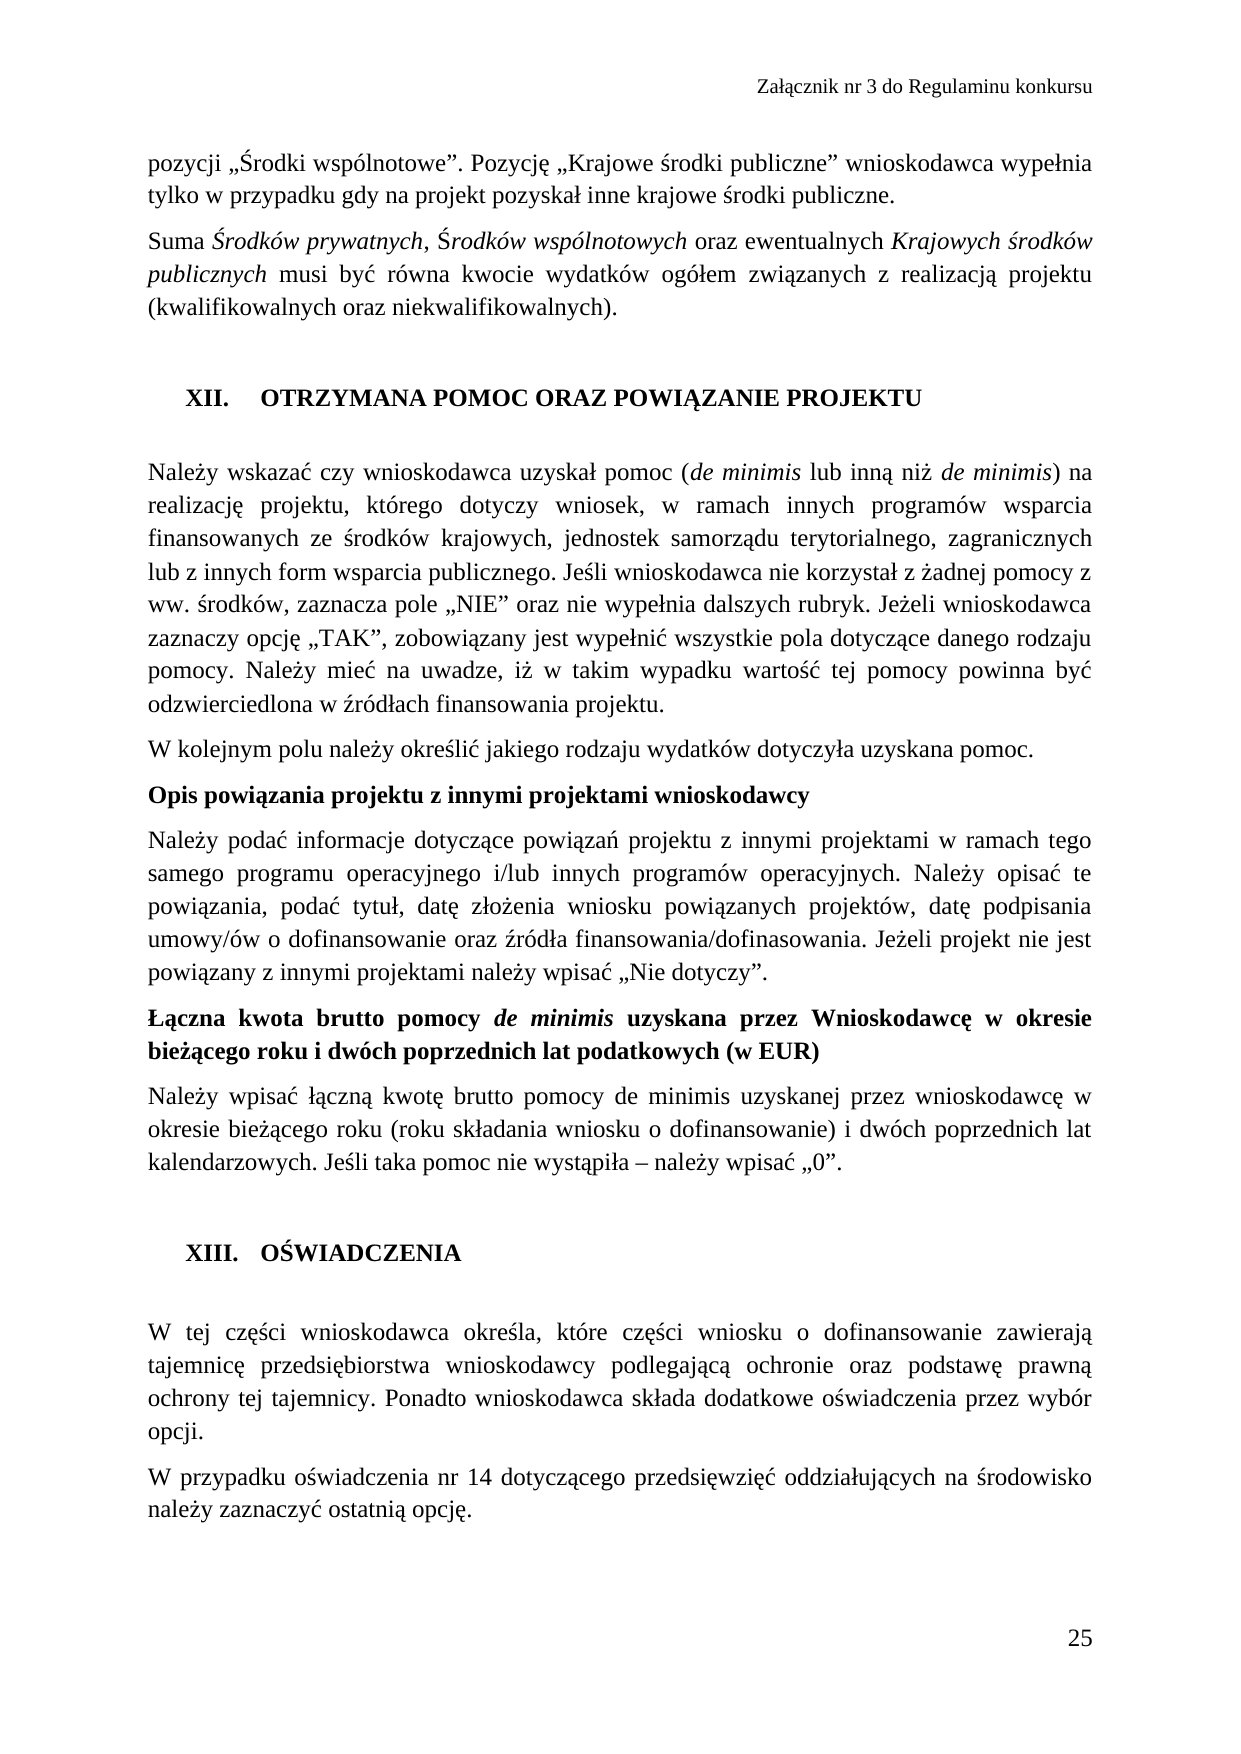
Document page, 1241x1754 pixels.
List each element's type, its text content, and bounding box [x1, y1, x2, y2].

text Suma Środków prywatnych, Środków wspólnotowych oraz ewentualnych Krajowych środków publicznych musi być równa kwocie wydatków ogółem związanych z realizacją projektu (kwalifikowalnych oraz niekwalifikowalnych). [148, 226, 1093, 321]
text Łączna kwota brutto pomocy de minimis uzyskana przez Wnioskodawcę w okresie bieżącego roku i dwóch poprzednich lat podatkowych (w EUR) [148, 1003, 1093, 1064]
list OŚWIADCZENIA [185, 1238, 1093, 1267]
text W tej części wnioskodawca określa, które części wniosku o dofinansowanie zawierają tajemnicę przedsiębiorstwa wnioskodawcy podlegającą ochronie oraz podstawę prawną ochrony tej tajemnicy. Ponadto wnioskodawca składa dodatkowe oświadczenia przez wybór opcji. [148, 1317, 1093, 1445]
text Opis powiązania projektu z innymi projektami wnioskodawcy [148, 780, 1093, 808]
text Należy wskazać czy wnioskodawca uzyskał pomoc (de minimis lub inną niż de minimis) na realizację projektu, którego dotyczy wniosek, w ramach innych programów wsparcia finansowanych ze środków krajowych, jednostek samorządu terytorialnego, zagranicznych lub z innych form wsparcia publicznego. Jeśli wnioskodawca nie korzystał z żadnej pomocy z ww. środków, zaznacza pole „NIE” oraz nie wypełnia dalszych rubryk. Jeżeli wnioskodawca zaznaczy opcję „TAK”, zobowiązany jest wypełnić wszystkie pola dotyczące danego rodzaju pomocy. Należy mieć na uwadze, iż w takim wypadku wartość tej pomocy powinna być odzwierciedlona w źródłach finansowania projektu. [148, 457, 1093, 717]
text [148, 148, 1093, 209]
subtitle OTRZYMANA POMOC ORAZ POWIĄZANIE PROJEKTU [185, 383, 1093, 412]
text W kolejnym polu należy określić jakiego rodzaju wydatków dotyczyła uzyskana pomoc. [148, 734, 1093, 763]
text Należy wpisać łączną kwotę brutto pomocy de minimis uzyskanej przez wnioskodawcę w okresie bieżącego roku (roku składania wniosku o dofinansowanie) i dwóch poprzednich lat kalendarzowych. Jeśli taka pomoc nie wystąpiła – należy wpisać „0”. [148, 1081, 1093, 1176]
text W przypadku oświadczenia nr 14 dotyczącego przedsięwzięć oddziałujących na środowisko należy zaznaczyć ostatnią opcję. [148, 1462, 1093, 1523]
text Należy podać informacje dotyczące powiązań projektu z innymi projektami w ramach tego samego programu operacyjnego i/lub innych programów operacyjnych. Należy opisać te powiązania, podać tytuł, datę złożenia wniosku powiązanych projektów, datę podpisania umowy/ów o dofinansowanie oraz źródła finansowania/dofinasowania. Jeżeli projekt nie jest powiązany z innymi projektami należy wpisać „Nie dotyczy”. [148, 825, 1093, 986]
